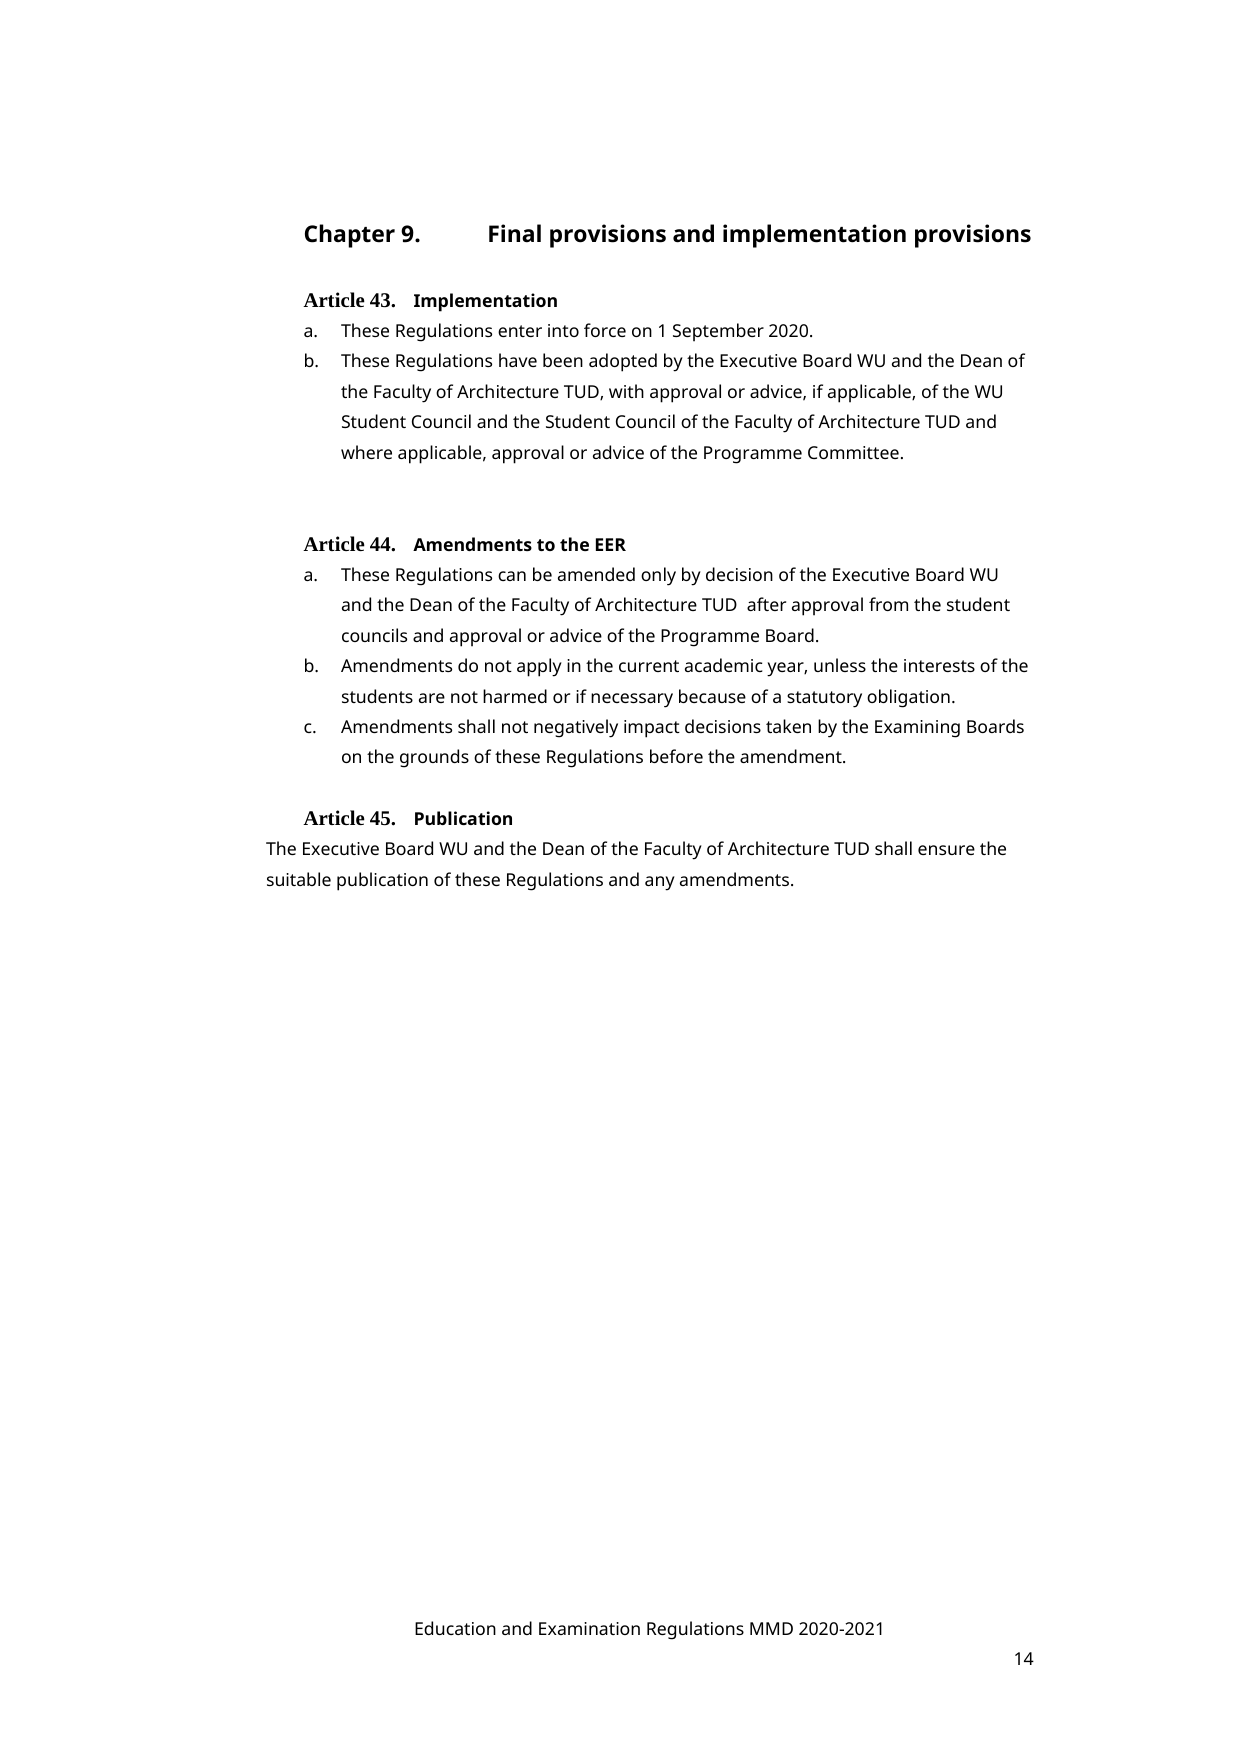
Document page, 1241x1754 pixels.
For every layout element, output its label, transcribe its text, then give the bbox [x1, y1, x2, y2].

subtitle Final provisions and implementation provisions [303, 218, 1033, 249]
list Amendments do not apply in the current academic year, unless the interests of the students are not harmed or if necessary because of a statutory obligation. [303, 654, 1033, 708]
list Amendments to the EER [303, 531, 1033, 556]
text The Executive Board WU and the Dean of the Faculty of Architecture TUD shall ensure the suitable publication of these Regulations and any amendments. [266, 837, 1033, 891]
list These Regulations can be amended only by decision of the Executive Board WU and the Dean of the Faculty of Architecture TUD after approval from the student councils and approval or advice of the Programme Board. [303, 562, 1033, 647]
list Publication [303, 806, 1033, 831]
list Implementation [303, 287, 1033, 312]
list These Regulations enter into force on 1 September 2020. [303, 318, 1033, 343]
list Amendments shall not negatively impact decisions taken by the Examining Boards on the grounds of these Regulations before the amendment. [303, 714, 1033, 769]
list These Regulations have been adopted by the Executive Board WU and the Dean of the Faculty of Architecture TUD, with approval or advice, if applicable, of the WU Student Council and the Student Council of the Faculty of Architecture TUD and where applicable, approval or advice of the Programme Committee. [303, 349, 1033, 464]
